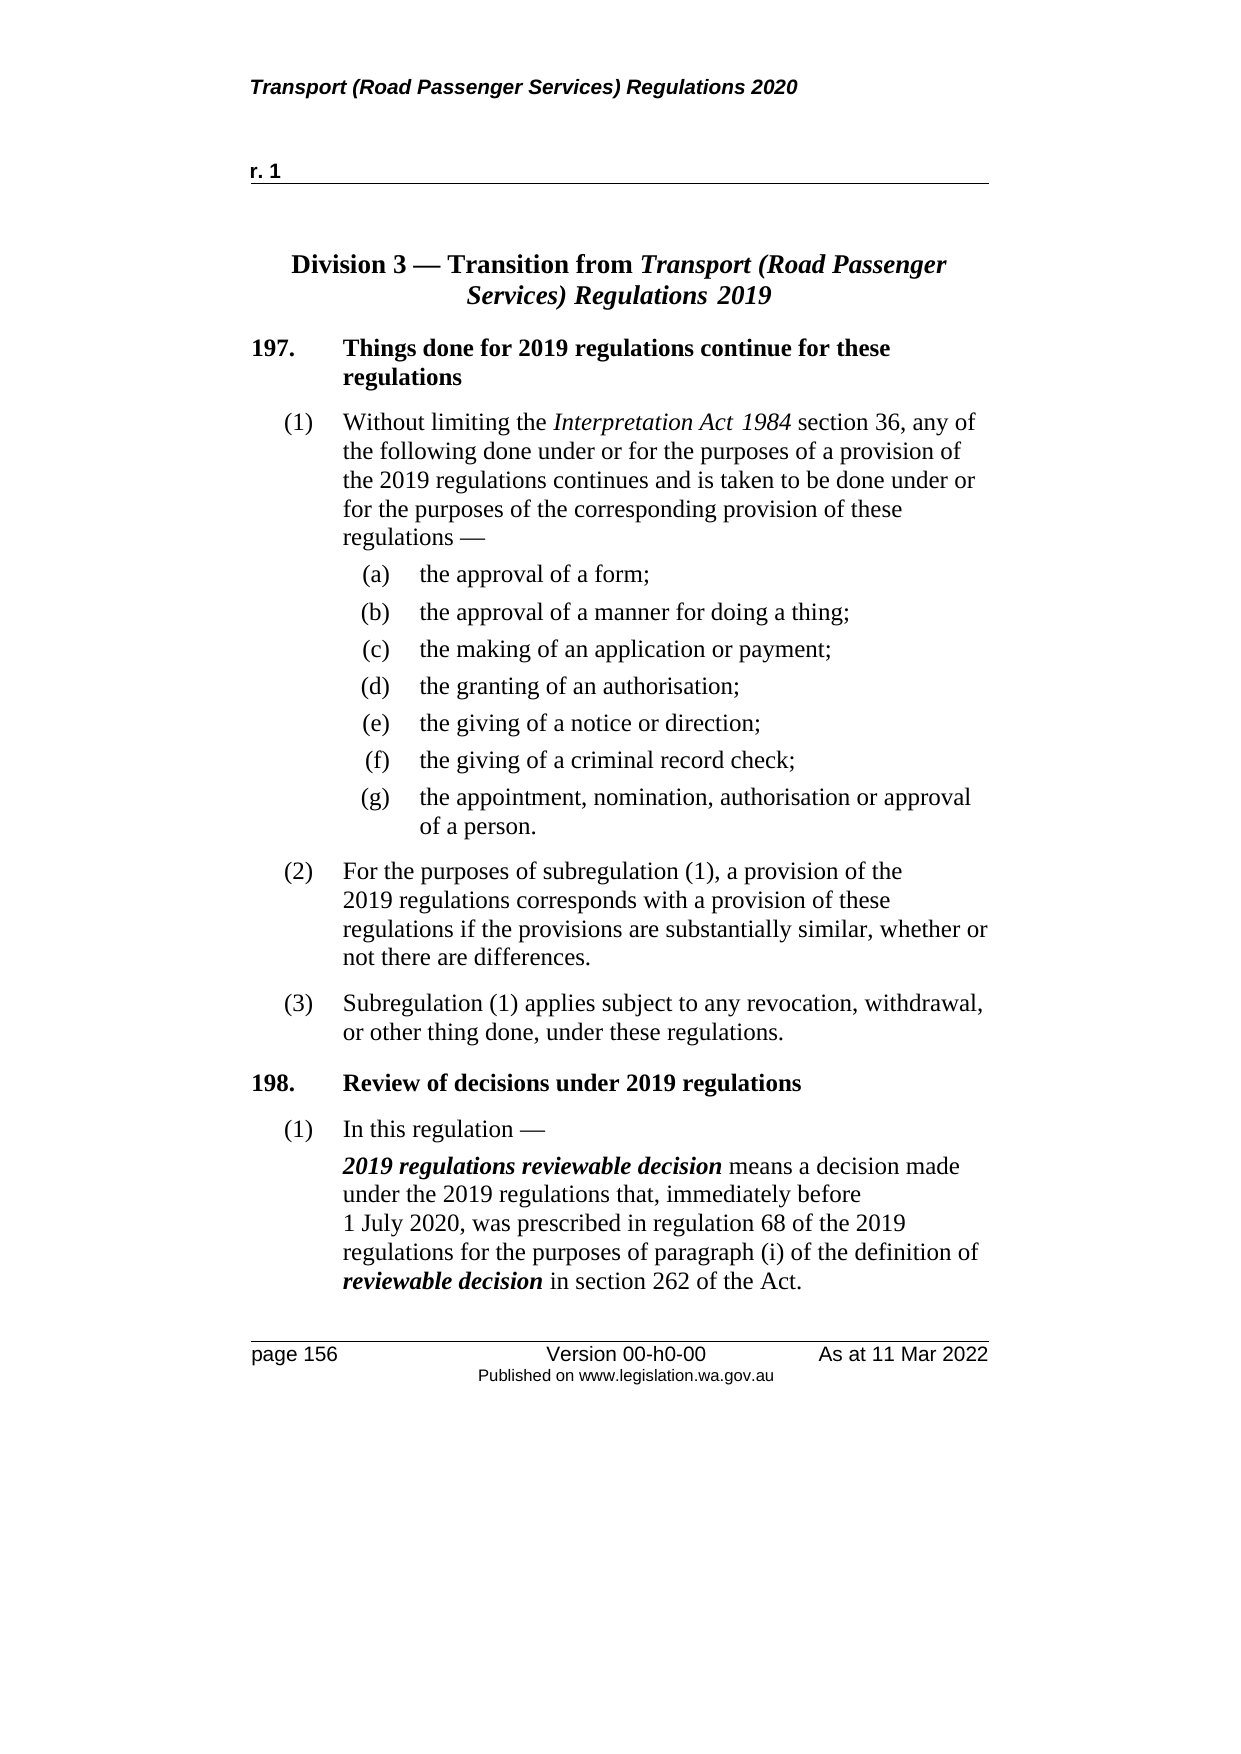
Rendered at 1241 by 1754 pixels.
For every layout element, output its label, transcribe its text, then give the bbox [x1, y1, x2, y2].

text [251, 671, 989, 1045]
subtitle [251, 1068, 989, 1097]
subtitle Division 3 — Transition from Transport (Road Passenger Services) Regulations 2019 [251, 248, 989, 310]
text (1) Without limiting the Interpretation Act 1984 section 36, any of the following done under or for the purposes of a provision of the 2019 regulations continues and is taken to be done under or for the purposes of the corresponding provision of these regulations — [251, 407, 989, 551]
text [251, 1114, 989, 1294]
subtitle 197. Things done for 2019 regulations continue for these regulations [251, 333, 989, 391]
text (b) the approval of a manner for doing a thing; [251, 597, 989, 625]
text (c) the making of an application or payment; [251, 634, 989, 662]
text (a) the approval of a form; [251, 559, 989, 588]
